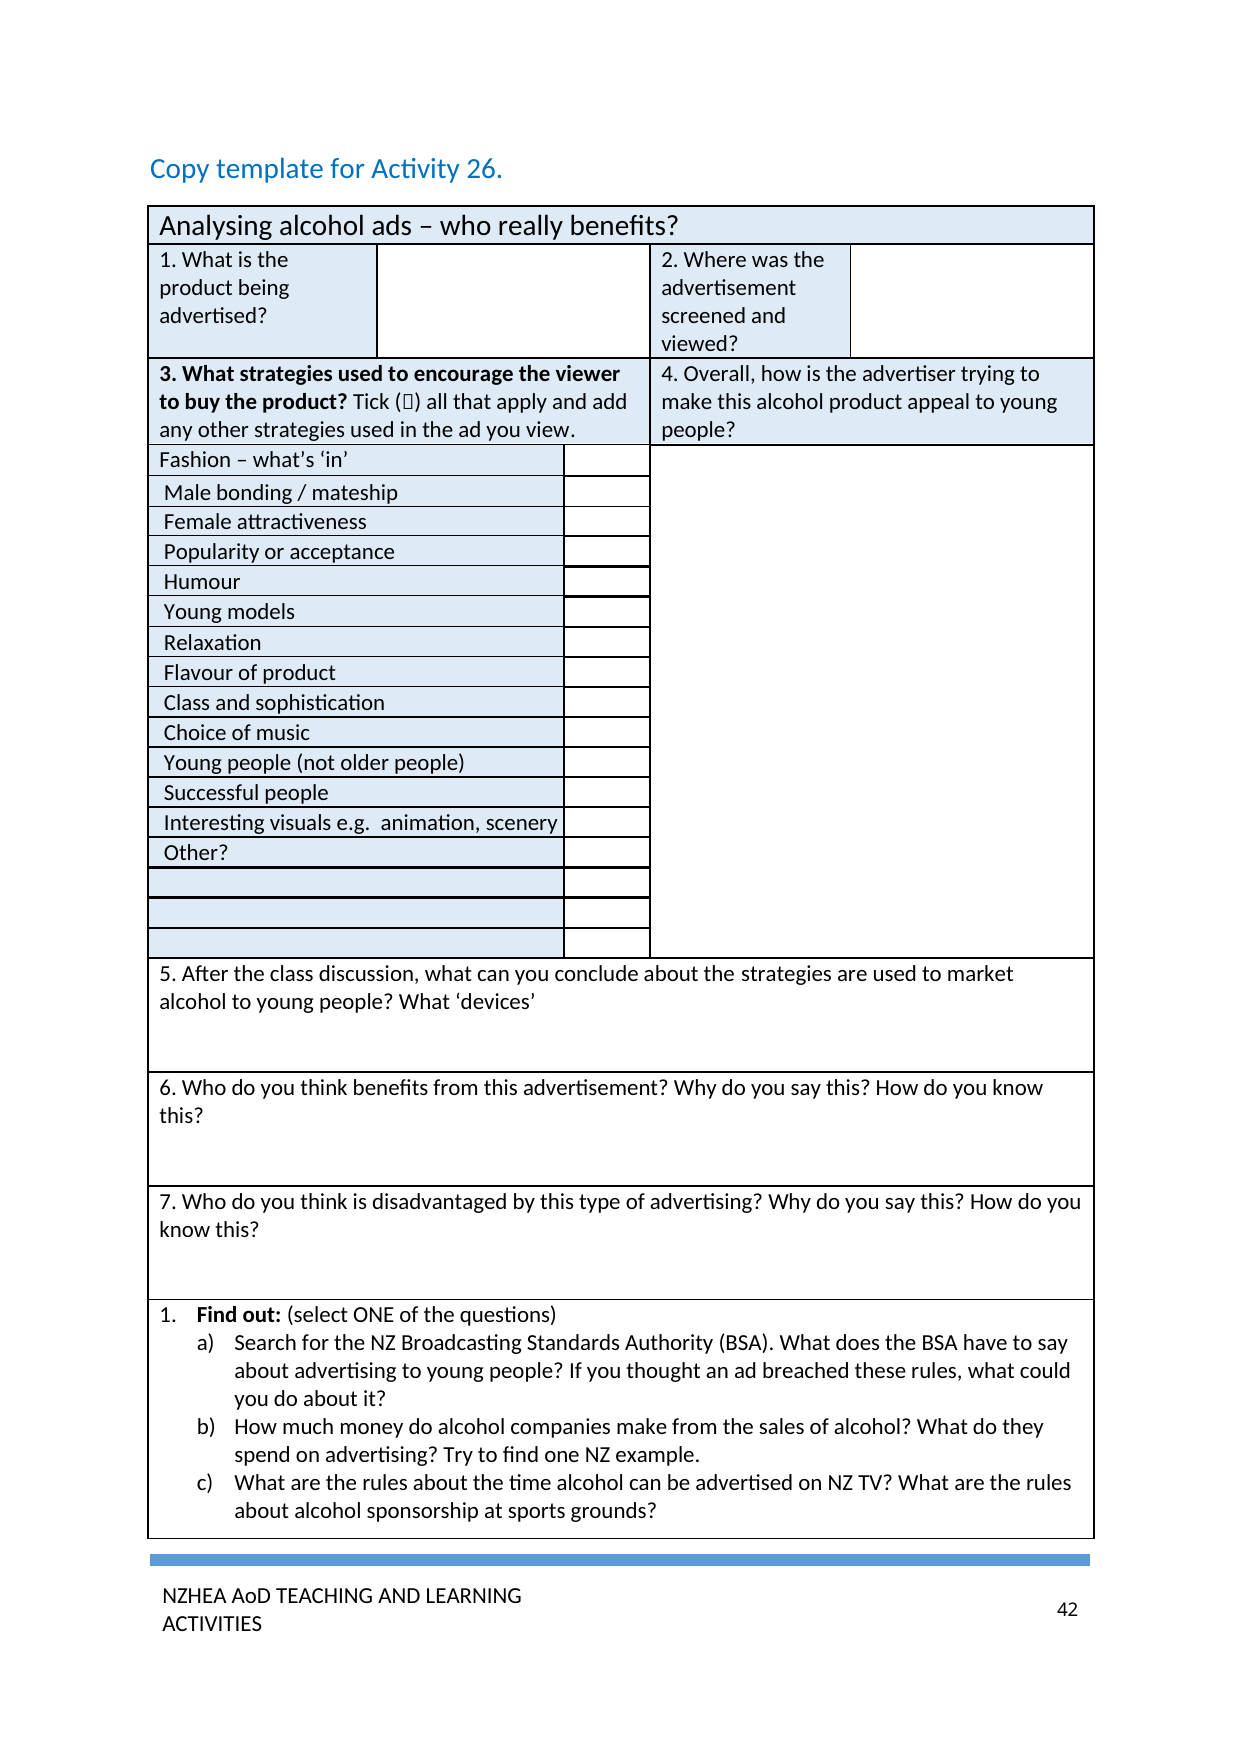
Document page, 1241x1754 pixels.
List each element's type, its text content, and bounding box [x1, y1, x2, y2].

table_cell [149, 929, 563, 957]
table_cell Relaxation [149, 627, 563, 656]
table_cell [565, 899, 649, 927]
table_cell [565, 477, 649, 506]
table_cell Humour [149, 566, 563, 595]
table_cell [565, 507, 649, 535]
table_cell 5. After the class discussion, what can you conclude about the strategies are used to market alcohol to young people? What ‘devices’ [149, 959, 1093, 1071]
table_cell [149, 899, 563, 927]
table_cell Other? [149, 838, 563, 866]
table_cell [565, 688, 649, 716]
table_cell [565, 445, 649, 475]
table_cell Interesting visuals e.g. animation, scenery [149, 808, 563, 836]
table_cell [565, 568, 649, 595]
table_cell 3. What strategies used to encourage the viewer to buy the product? Tick () all that apply and add any other strategies used in the ad you view. [149, 359, 649, 443]
table_cell 7. Who do you think is disadvantaged by this type of advertising? Why do you say this? How do you know this? [149, 1187, 1093, 1299]
table_cell Popularity or acceptance [149, 536, 563, 565]
table_cell [565, 598, 649, 626]
table_cell [565, 537, 649, 565]
table_cell [565, 658, 649, 686]
table_cell Flavour of product [149, 657, 563, 686]
table_cell 1. What is the product being advertised? [149, 245, 376, 357]
text Copy template for Activity 26. [150, 150, 1090, 186]
table_cell [565, 778, 649, 806]
table_cell Choice of music [149, 718, 563, 746]
table_cell [149, 869, 563, 896]
table_cell [565, 838, 649, 866]
table_cell [378, 245, 649, 357]
table_cell Find out: (select ONE of the questions) Search for the NZ Broadcasting Standards Authority (BSA). What does the BSA have to say about advertising to young people? If you thought an ad breached these rules, what could you do about it? How much money do alcohol companies make from the sales of alcohol? What do they spend on advertising? Try to find one NZ example. What are the rules about the time alcohol can be advertised on NZ TV? What are the rules about alcohol sponsorship at sports grounds? [149, 1300, 1093, 1537]
table_cell Fashion – what’s ‘in’ [149, 445, 563, 475]
table_cell Young people (not older people) [149, 748, 563, 776]
table_cell Young models [149, 596, 563, 626]
table_cell 4. Overall, how is the advertiser trying to make this alcohol product appeal to young people? [651, 359, 1093, 443]
table_cell 2. Where was the advertisement screened and viewed? [651, 245, 850, 357]
table_cell [565, 748, 649, 776]
table_cell [565, 628, 649, 656]
table_cell [565, 929, 649, 957]
table_cell [565, 718, 649, 746]
table_cell [565, 869, 649, 896]
table_header Analysing alcohol ads – who really benefits? [149, 207, 1093, 243]
table_cell Class and sophistication [149, 687, 563, 716]
table_cell [565, 808, 649, 836]
table_cell Male bonding / mateship [149, 476, 563, 506]
table_cell Successful people [149, 778, 563, 806]
table_cell Female attractiveness [149, 507, 563, 535]
table_cell 6. Who do you think benefits from this advertisement? Why do you say this? How do you know this? [149, 1073, 1093, 1185]
table_cell [851, 245, 1093, 357]
table_cell [651, 446, 1093, 957]
